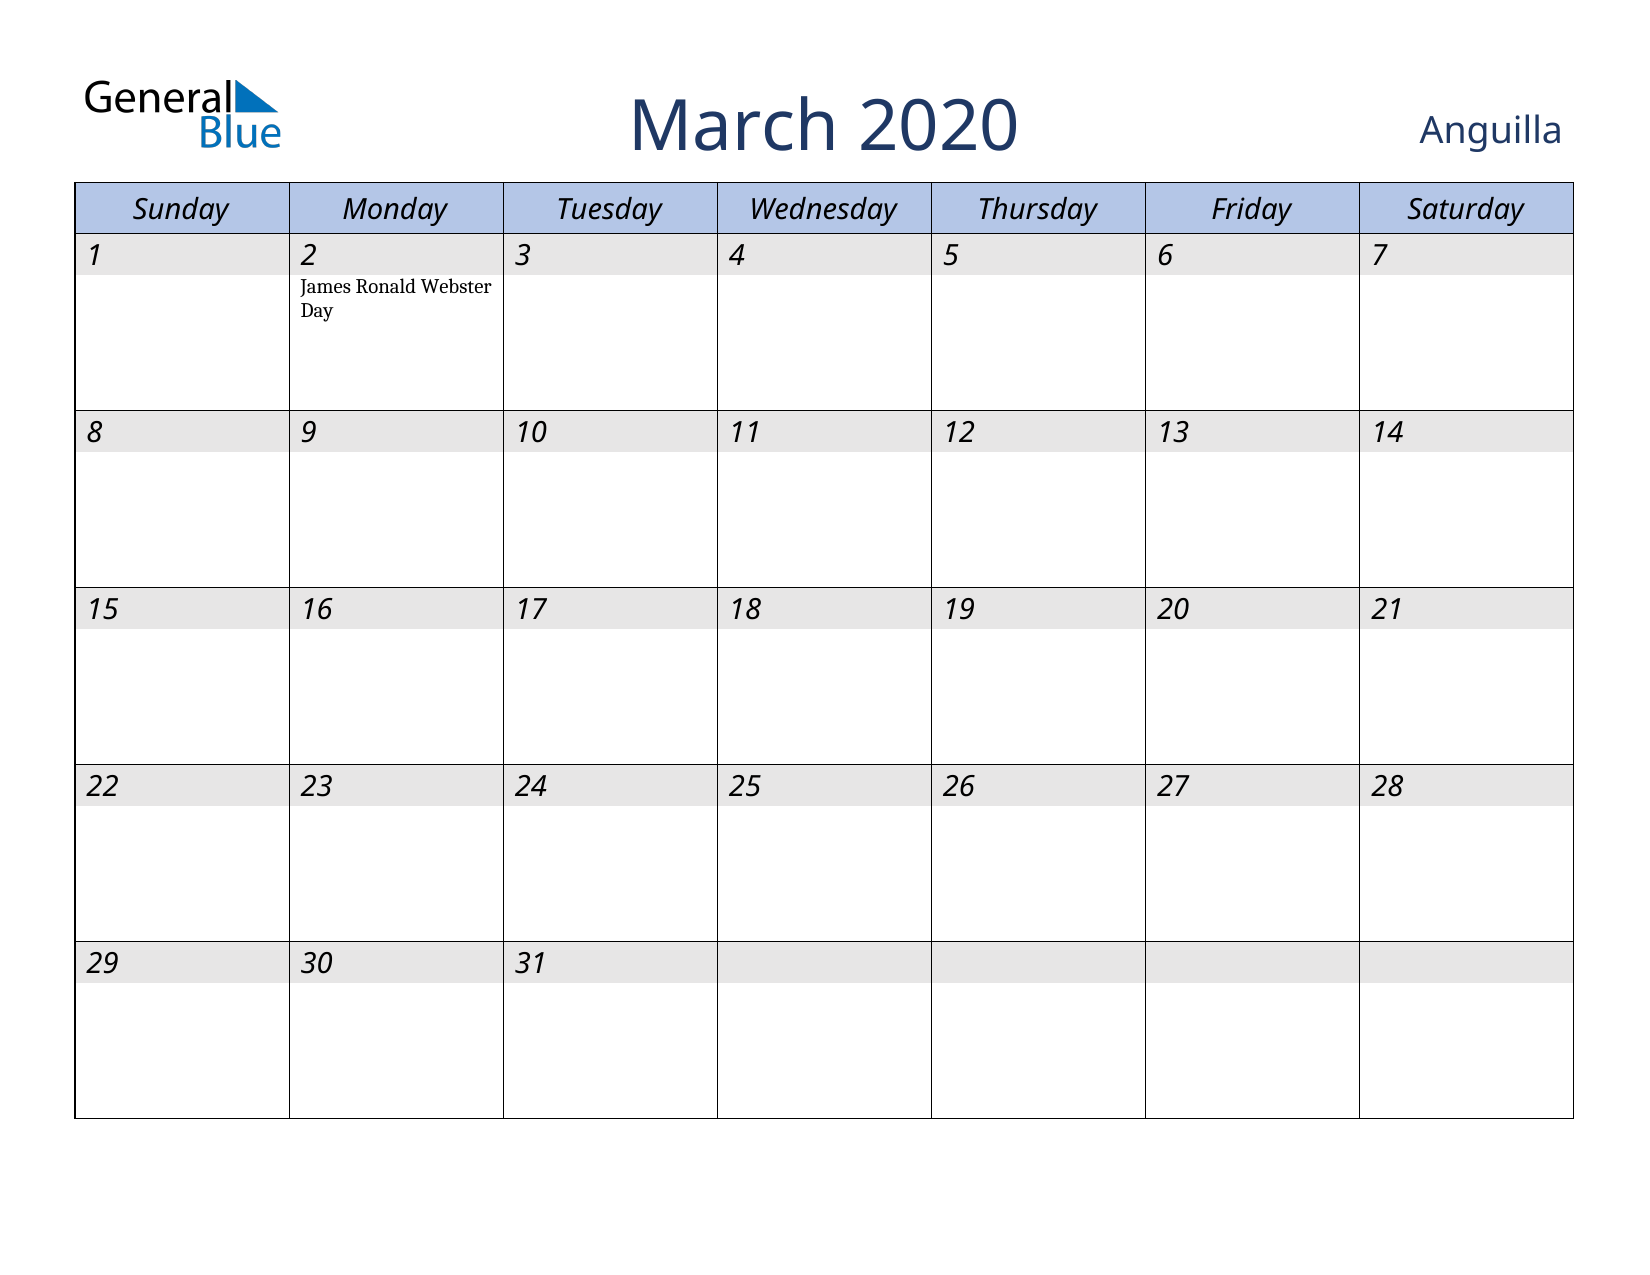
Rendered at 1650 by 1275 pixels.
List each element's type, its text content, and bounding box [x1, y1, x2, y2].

table_cell [504, 806, 717, 941]
table_cell 19 [932, 588, 1145, 629]
table_cell [1360, 942, 1573, 983]
table_cell [1360, 629, 1573, 764]
table_cell [290, 629, 503, 764]
table_cell [76, 983, 289, 1118]
table_cell 7 [1360, 234, 1573, 275]
table_cell 16 [290, 588, 503, 629]
table_cell Friday [1146, 183, 1359, 233]
table_cell [504, 629, 717, 764]
table_cell 8 [76, 411, 289, 452]
table_cell [718, 275, 931, 410]
table_cell 13 [1146, 411, 1359, 452]
table_cell [718, 452, 931, 587]
table_header [75, 75, 503, 182]
table_cell 4 [718, 234, 931, 275]
table_cell [718, 942, 931, 983]
table_cell [718, 983, 931, 1118]
table_cell [1146, 452, 1359, 587]
table_cell [1146, 942, 1359, 983]
table_cell 22 [76, 765, 289, 806]
table_cell [76, 275, 289, 410]
table_header Anguilla [1146, 75, 1574, 182]
table_cell 29 [76, 942, 289, 983]
table_cell [932, 452, 1145, 587]
table_cell [1360, 452, 1573, 587]
table_cell Thursday [932, 183, 1145, 233]
table_cell 10 [504, 411, 717, 452]
table_cell 6 [1146, 234, 1359, 275]
table_cell 21 [1360, 588, 1573, 629]
table_cell 11 [718, 411, 931, 452]
table_cell 15 [76, 588, 289, 629]
table_cell [504, 275, 717, 410]
table_cell 25 [718, 765, 931, 806]
table_cell [76, 806, 289, 941]
table_cell [1360, 983, 1573, 1118]
table_cell [76, 452, 289, 587]
table_cell 24 [504, 765, 717, 806]
table_cell Tuesday [504, 183, 717, 233]
table_cell 17 [504, 588, 717, 629]
table_cell [504, 452, 717, 587]
table_cell 20 [1146, 588, 1359, 629]
table_cell Wednesday [718, 183, 931, 233]
table_cell [718, 629, 931, 764]
table_cell Monday [290, 183, 503, 233]
table_cell James Ronald Webster Day [290, 275, 503, 410]
table_cell [1146, 629, 1359, 764]
picture [85, 80, 281, 148]
table_cell 23 [290, 765, 503, 806]
table_cell 9 [290, 411, 503, 452]
table_cell 1 [76, 234, 289, 275]
table_cell 12 [932, 411, 1145, 452]
table_header March 2020 [503, 75, 1146, 182]
table_cell 3 [504, 234, 717, 275]
table_cell [932, 942, 1145, 983]
table_cell [932, 275, 1145, 410]
table_cell Sunday [76, 183, 289, 233]
table_cell 18 [718, 588, 931, 629]
table_cell [1360, 275, 1573, 410]
table_cell 27 [1146, 765, 1359, 806]
table_cell 26 [932, 765, 1145, 806]
table_cell 28 [1360, 765, 1573, 806]
table_cell [76, 629, 289, 764]
table_cell [1146, 806, 1359, 941]
table_cell [932, 629, 1145, 764]
table_cell 5 [932, 234, 1145, 275]
table_cell 14 [1360, 411, 1573, 452]
table_cell [504, 983, 717, 1118]
table_cell [1360, 806, 1573, 941]
table_cell [290, 806, 503, 941]
table_cell [932, 806, 1145, 941]
table_cell [1146, 983, 1359, 1118]
table_cell 31 [504, 942, 717, 983]
table_cell 2 [290, 234, 503, 275]
table_cell 30 [290, 942, 503, 983]
table_cell [718, 806, 931, 941]
table_cell [290, 452, 503, 587]
table_cell Saturday [1360, 183, 1573, 233]
table_cell [290, 983, 503, 1118]
table_cell [1146, 275, 1359, 410]
table_cell [932, 983, 1145, 1118]
